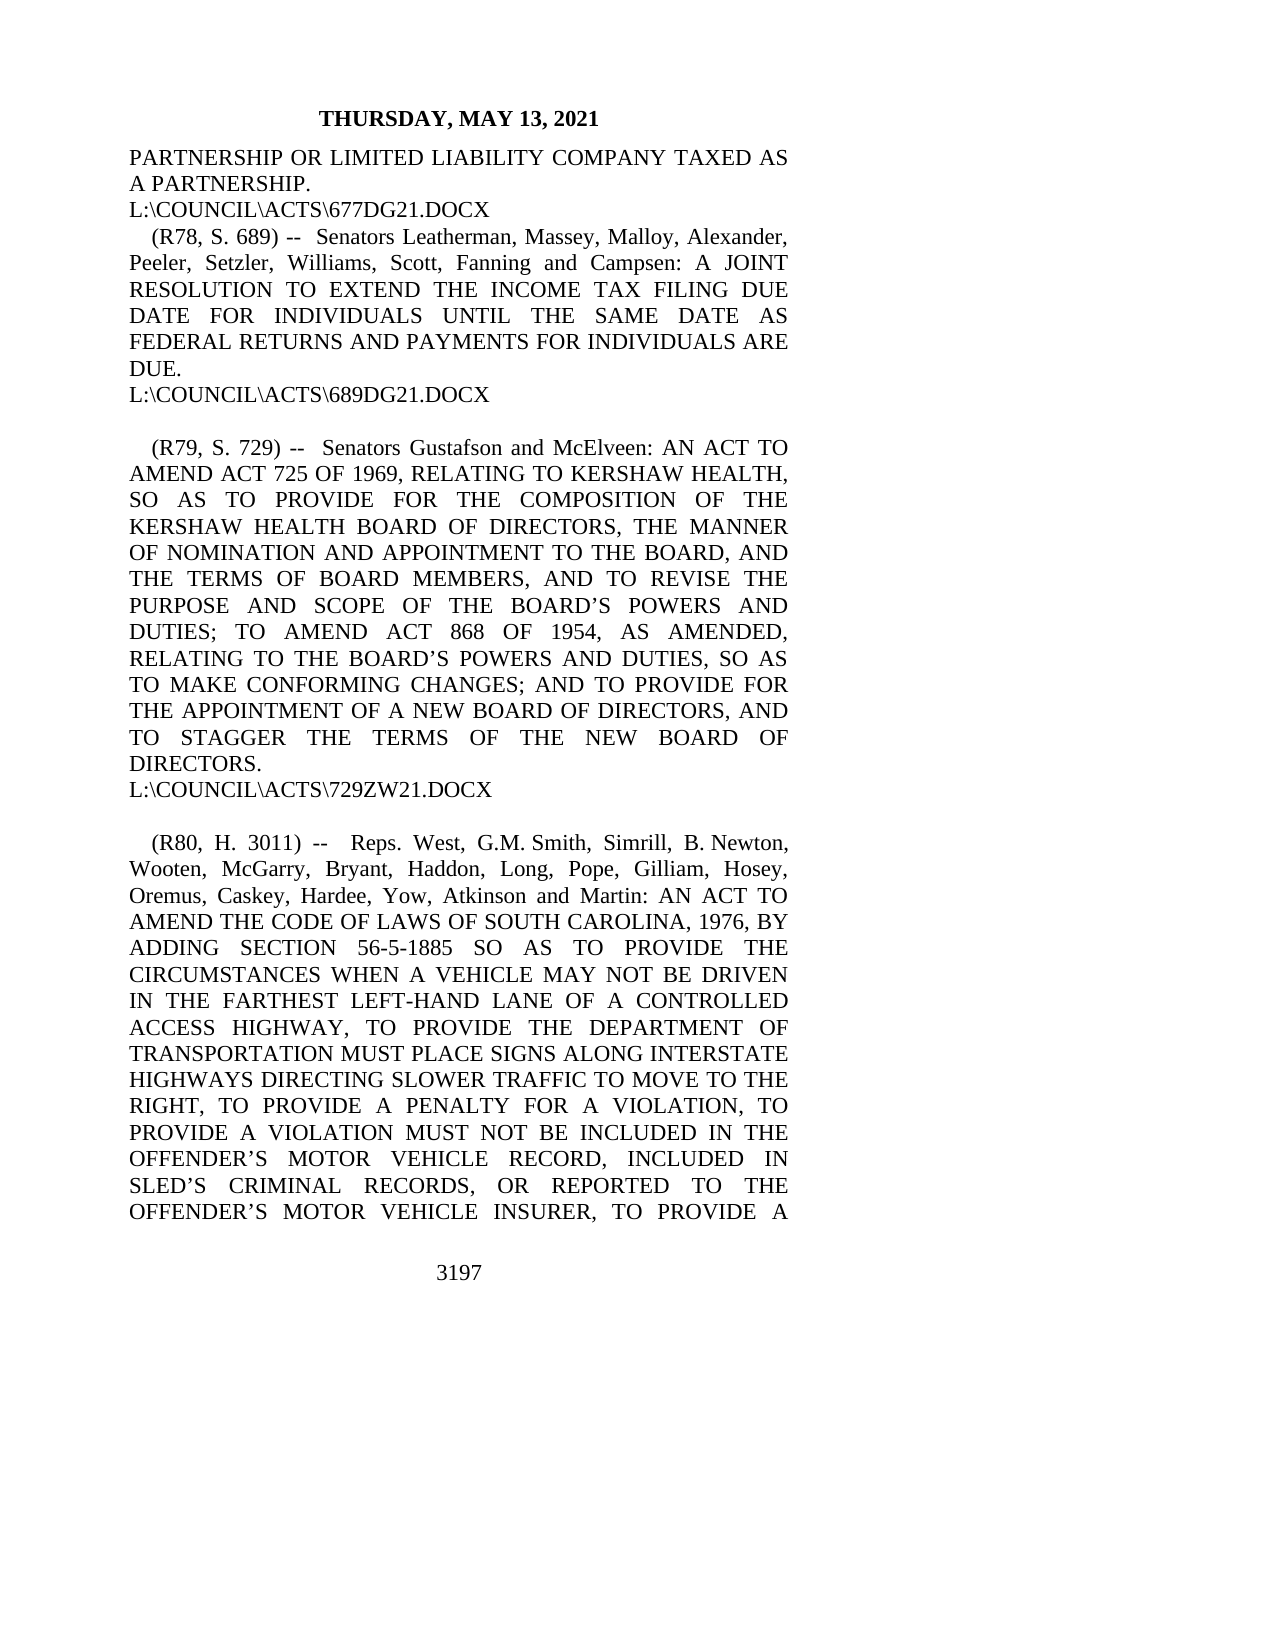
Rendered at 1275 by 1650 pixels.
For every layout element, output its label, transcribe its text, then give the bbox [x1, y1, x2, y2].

text (R79, S. 729) -- Senators Gustafson and McElveen: AN ACT TO AMEND ACT 725 OF 1969, RELATING TO KERSHAW HEALTH, SO AS TO PROVIDE FOR THE COMPOSITION OF THE KERSHAW HEALTH BOARD OF DIRECTORS, THE MANNER OF NOMINATION AND APPOINTMENT TO THE BOARD, AND THE TERMS OF BOARD MEMBERS, AND TO REVISE THE PURPOSE AND SCOPE OF THE BOARD’S POWERS AND DUTIES; TO AMEND ACT 868 OF 1954, AS AMENDED, RELATING TO THE BOARD’S POWERS AND DUTIES, SO AS TO MAKE CONFORMING CHANGES; AND TO PROVIDE FOR THE APPOINTMENT OF A NEW BOARD OF DIRECTORS, AND TO STAGGER THE TERMS OF THE NEW BOARD OF DIRECTORS. [129, 434, 789, 776]
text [129, 829, 789, 1224]
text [129, 144, 789, 197]
text (R78, S. 689) -- Senators Leatherman, Massey, Malloy, Alexander, Peeler, Setzler, Williams, Scott, Fanning and Campsen: A JOINT RESOLUTION TO EXTEND THE INCOME TAX FILING DUE DATE FOR INDIVIDUALS UNTIL THE SAME DATE AS FEDERAL RETURNS AND PAYMENTS FOR INDIVIDUALS ARE DUE. [129, 223, 789, 381]
text L:\COUNCIL\ACTS\677DG21.DOCX [129, 197, 789, 223]
text L:\COUNCIL\ACTS\729ZW21.DOCX [129, 776, 789, 803]
text L:\COUNCIL\ACTS\689DG21.DOCX [129, 381, 789, 407]
